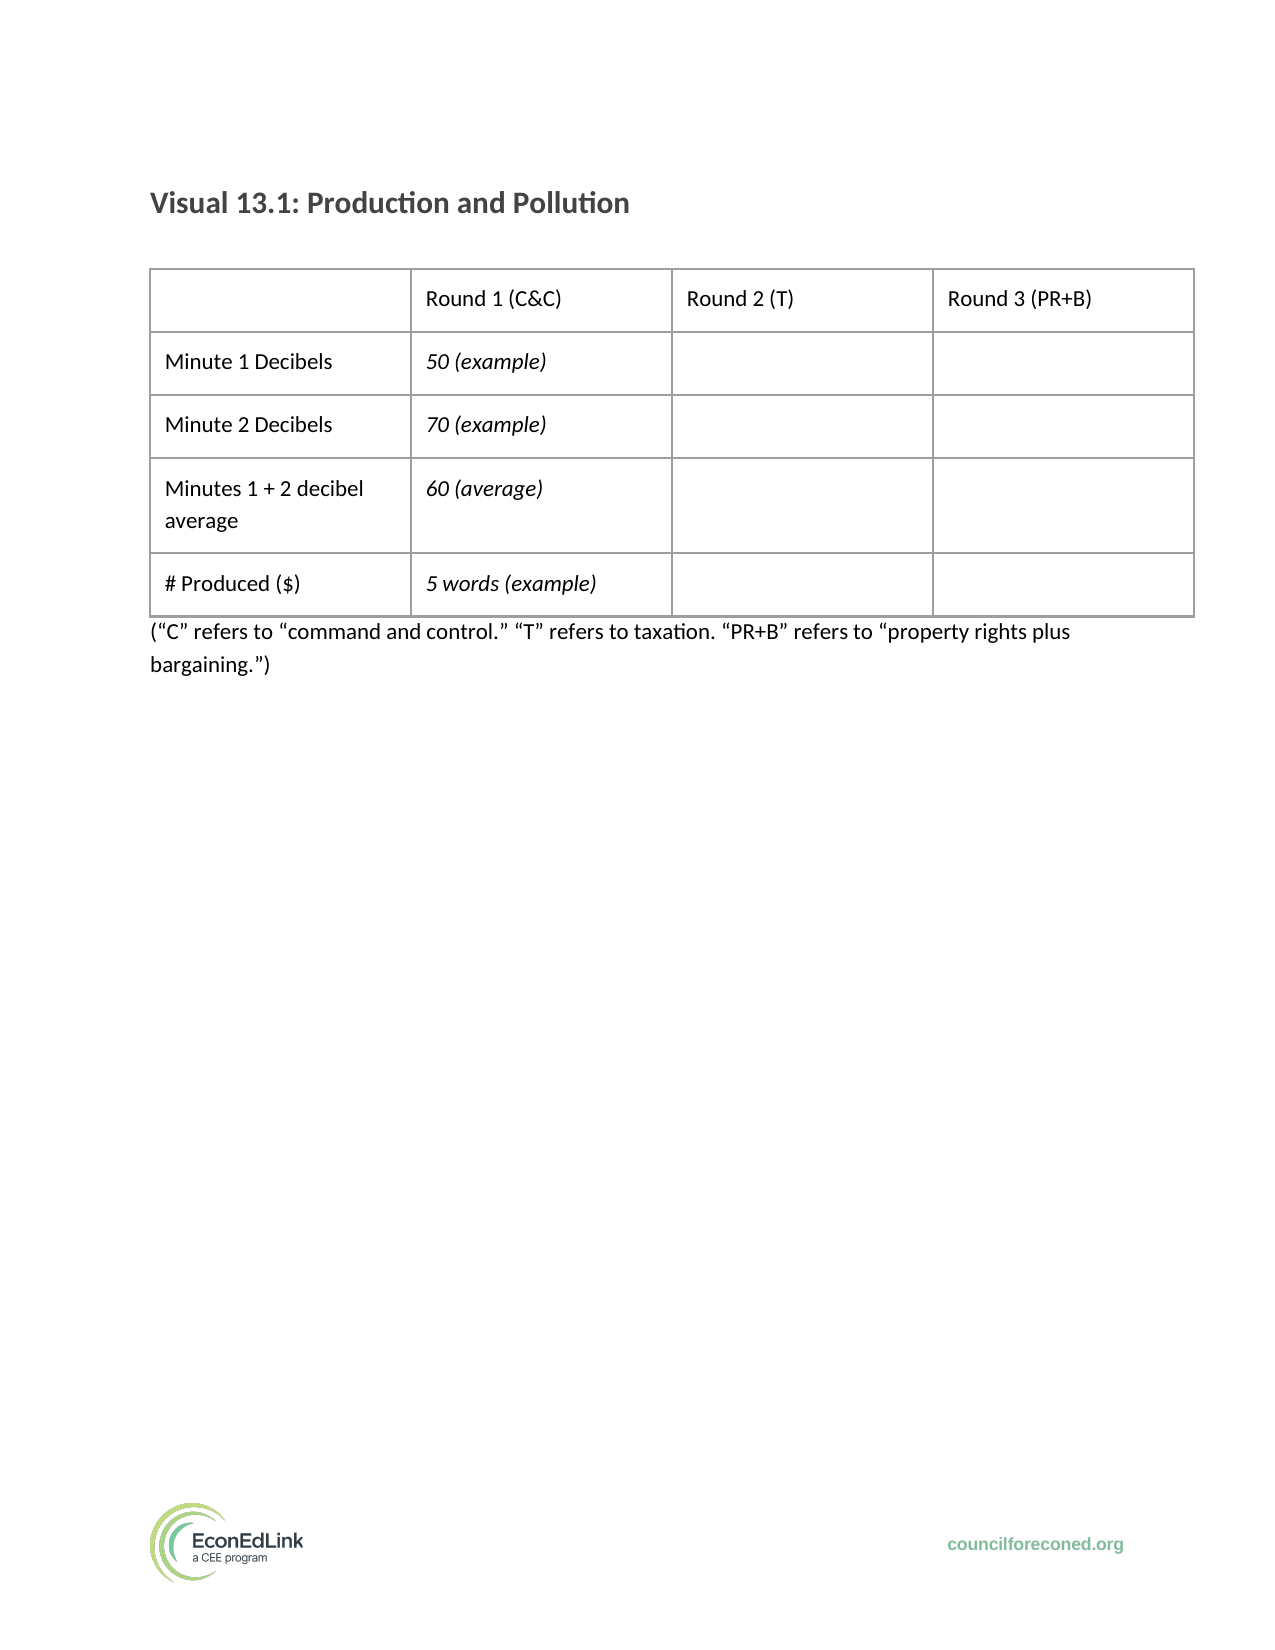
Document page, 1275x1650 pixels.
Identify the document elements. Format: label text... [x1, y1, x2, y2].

table_cell [673, 459, 932, 552]
table_cell Minutes 1 + 2 decibel average [151, 459, 410, 552]
table_cell [673, 333, 932, 394]
table_cell 60 (average) [412, 459, 671, 552]
table_cell [934, 459, 1193, 552]
table_cell [673, 396, 932, 457]
table_cell # Produced ($) [151, 554, 410, 615]
table_cell 5 words (example) [412, 554, 671, 615]
table_cell Minute 1 Decibels [151, 333, 410, 394]
table_cell 70 (example) [412, 396, 671, 457]
table_header Round 3 (PR+B) [934, 270, 1193, 331]
text (“C” refers to “command and control.” “T” refers to taxation. “PR+B” refers to “property rights plus bargaining.”) [150, 618, 1125, 678]
table_cell Minute 2 Decibels [151, 396, 410, 457]
table_header [151, 270, 410, 331]
table_cell 50 (example) [412, 333, 671, 394]
table_cell [934, 396, 1193, 457]
table_cell [934, 554, 1193, 615]
subtitle Visual 13.1: Production and Pollution [150, 183, 1125, 221]
table_cell [673, 554, 932, 615]
table_cell [934, 333, 1193, 394]
table_header Round 1 (C&C) [412, 270, 671, 331]
table_header Round 2 (T) [673, 270, 932, 331]
